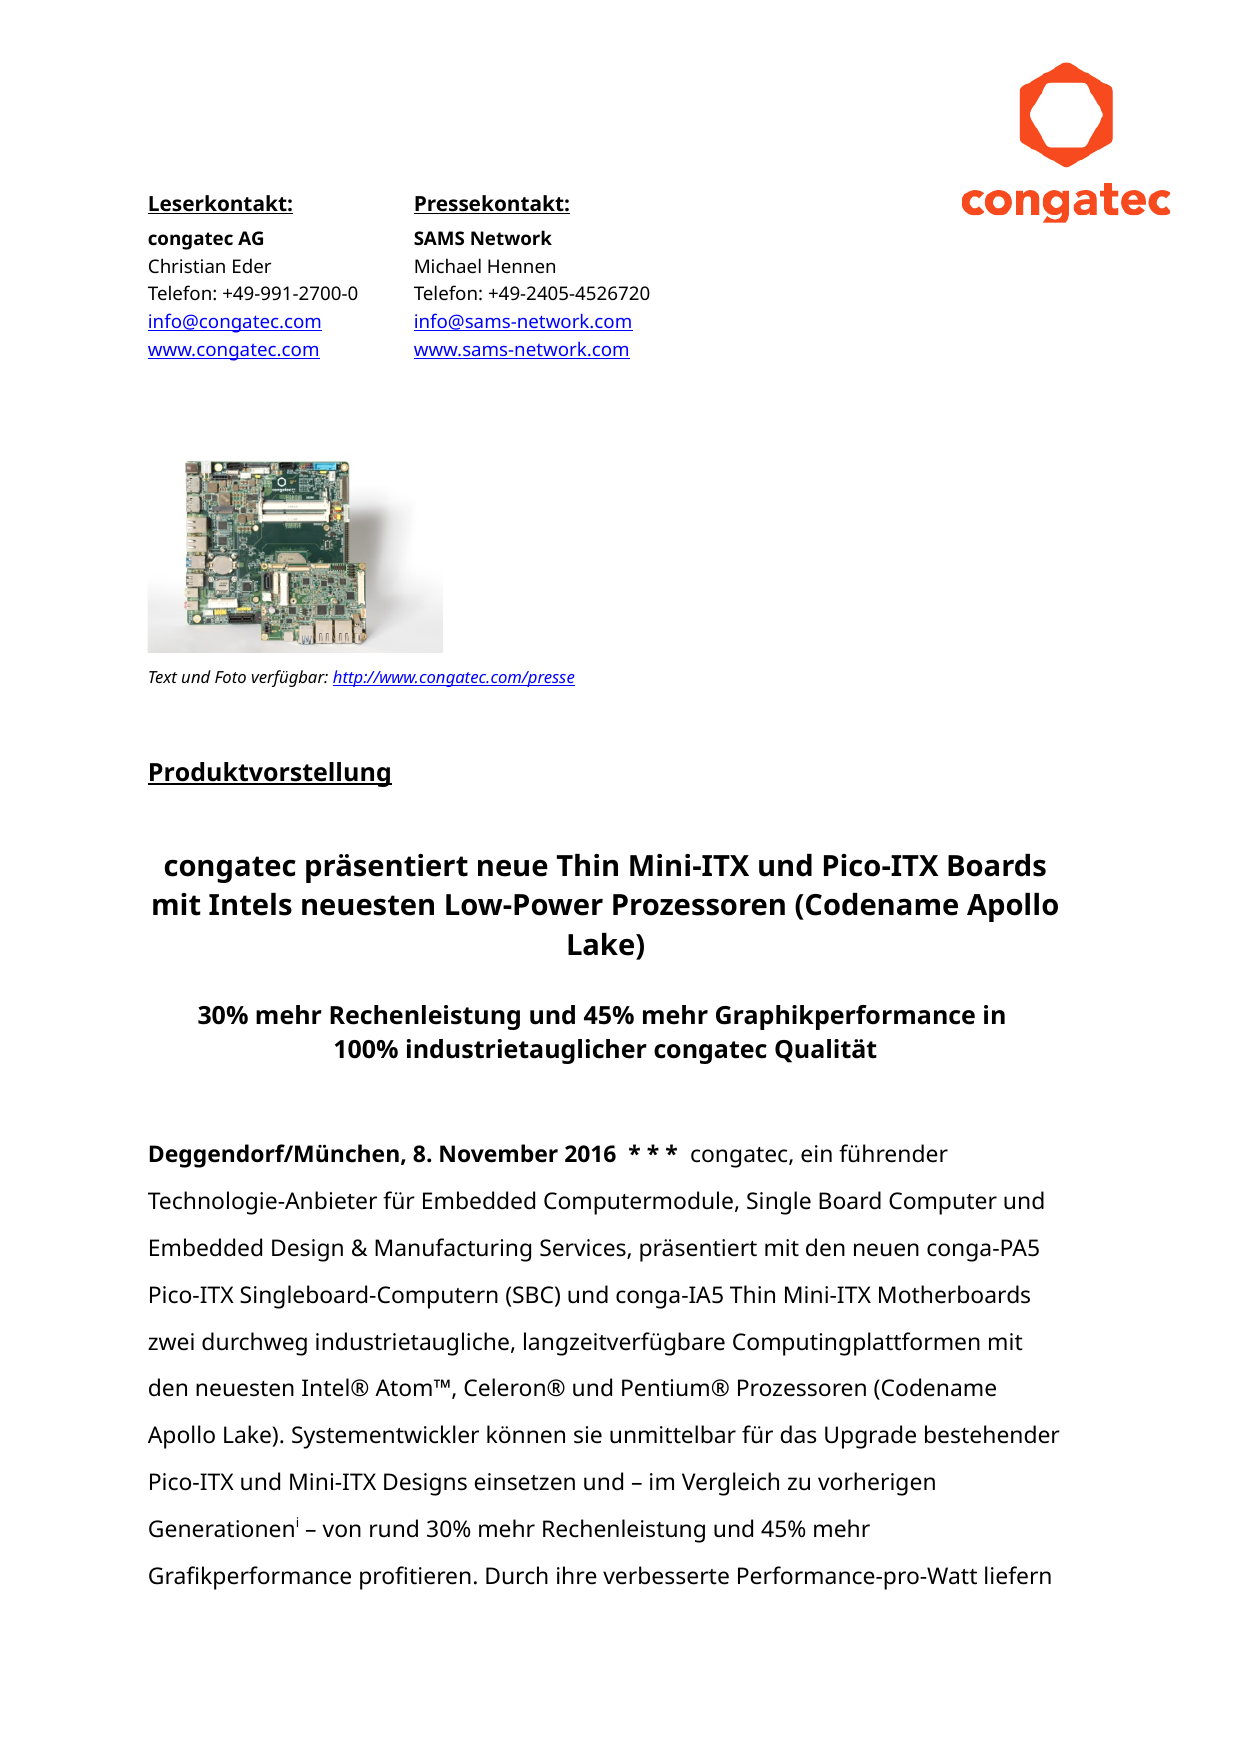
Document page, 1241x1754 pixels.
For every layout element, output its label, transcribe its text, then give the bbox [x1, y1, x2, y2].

text Produktvorstellung [148, 754, 1063, 788]
table_cell Telefon: +49-2405-4526720 [414, 279, 679, 306]
table_cell SAMS Network [414, 217, 679, 251]
picture [147, 452, 443, 653]
text Text und Foto verfügbar: http://www.congatec.com/presse [148, 666, 1063, 717]
table_cell info@congatec.com www.congatec.com [148, 306, 413, 361]
table_cell Michael Hennen [414, 251, 679, 278]
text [148, 1138, 1063, 1591]
table_cell Telefon: +49-991-2700-0 [148, 279, 413, 306]
text 30% mehr Rechenleistung und 45% mehr Graphikperformance in 100% industrietauglicher congatec Qualität [148, 998, 1063, 1066]
table_cell congatec AG [148, 217, 413, 251]
text congatec präsentiert neue Thin Mini-ITX und Pico-ITX Boards mit Intels neuesten Low-Power Prozessoren (Codename Apollo Lake) [148, 845, 1063, 964]
table_header Leserkontakt: [148, 189, 413, 217]
table_cell Christian Eder [148, 251, 413, 278]
picture [962, 62, 1171, 222]
table_cell info@sams-network.com www.sams-network.com [414, 306, 679, 361]
table_header Pressekontakt: [414, 189, 679, 217]
